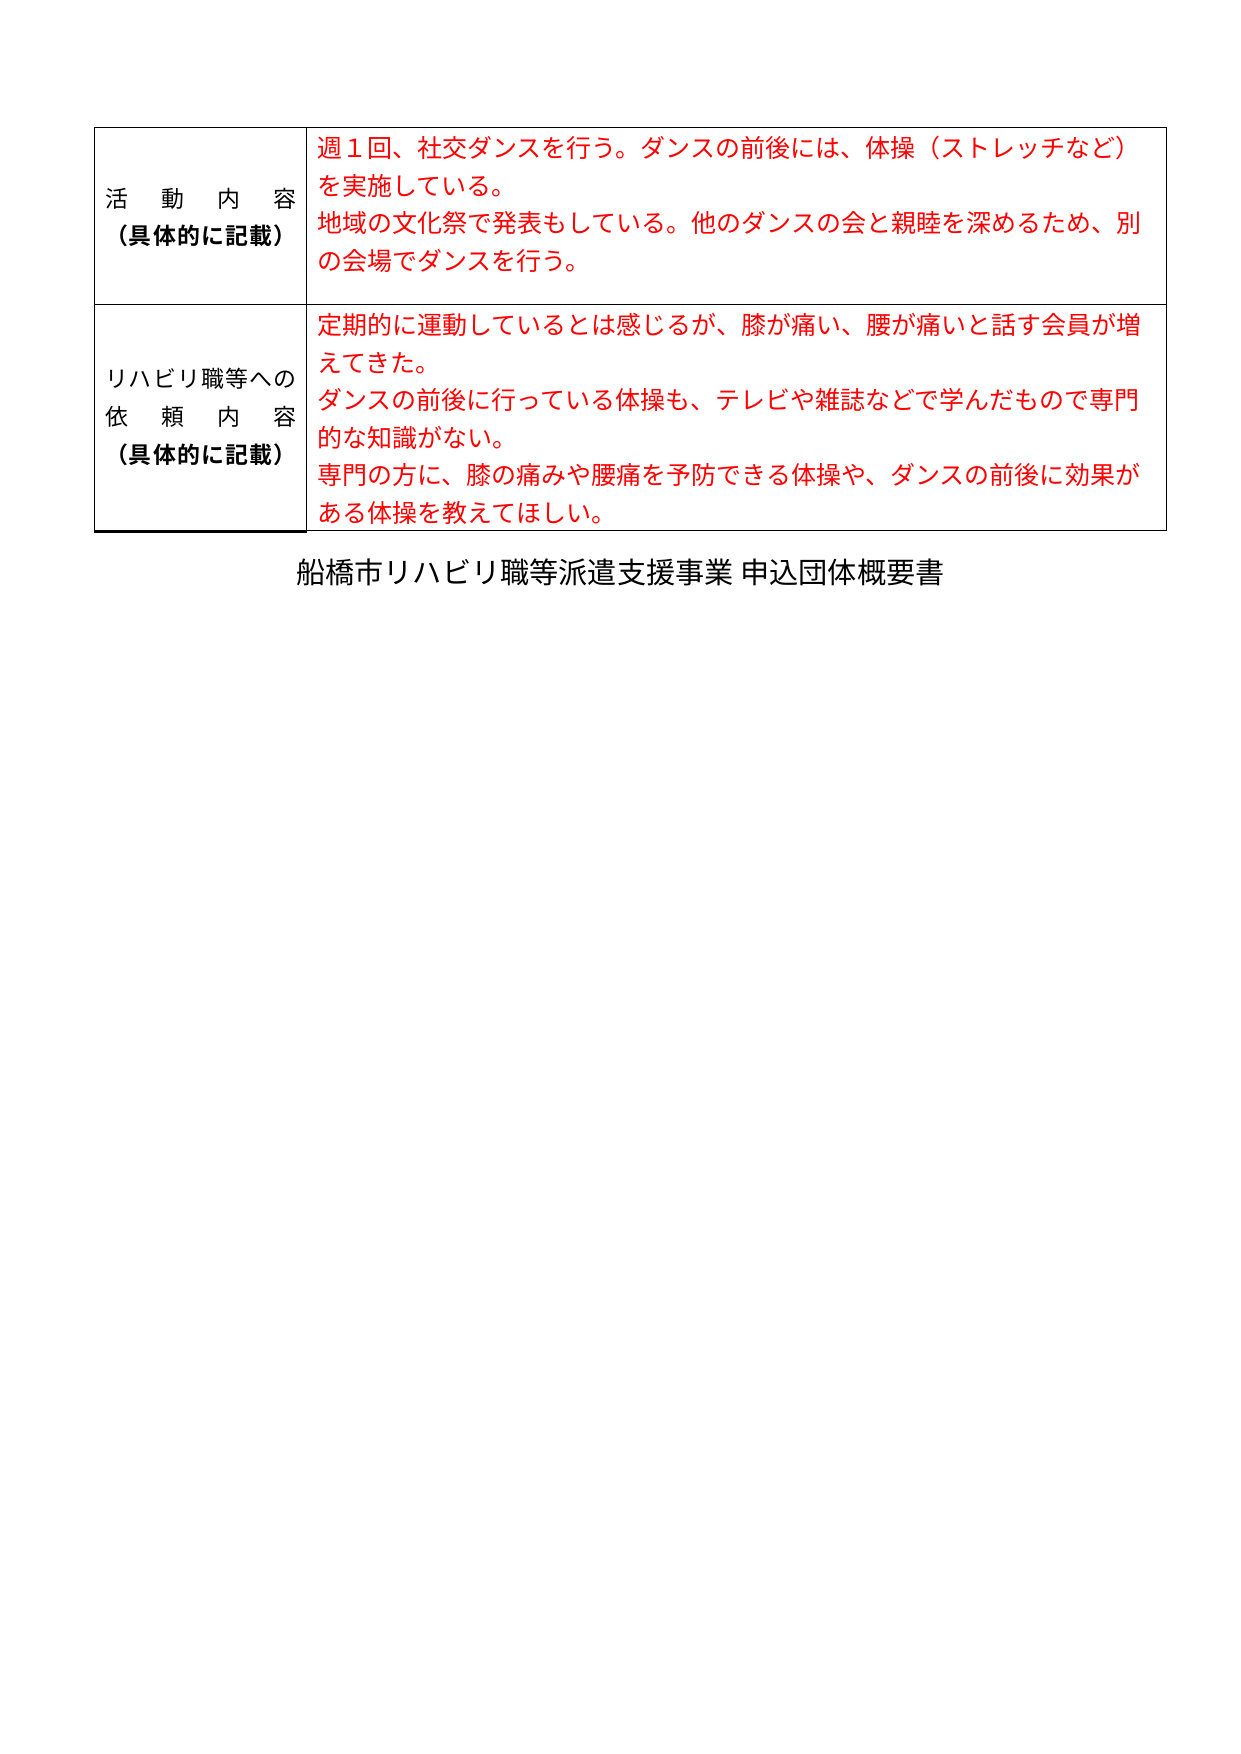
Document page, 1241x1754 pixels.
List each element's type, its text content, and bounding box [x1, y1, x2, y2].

table_cell 週１回、社交ダンスを行う。ダンスの前後には、体操（ストレッチなど）を実施している。 地域の文化祭で発表もしている。他のダンスの会と親睦を深めるため、別の会場でダンスを行う。 [307, 128, 1166, 304]
text 船橋市リハビリ職等派遣支援事業 申込団体概要書 [94, 533, 1146, 608]
table_cell 定期的に運動しているとは感じるが、膝が痛い、腰が痛いと話す会員が増えてきた。 ダンスの前後に行っている体操も、テレビや雑誌などで学んだもので専門的な知識がない。 専門の方に、膝の痛みや腰痛を予防できる体操や、ダンスの前後に効果がある体操を教えてほしい。 [307, 305, 1166, 530]
table_cell 活動内容 （具体的に記載） [95, 128, 306, 304]
table_cell リハビリ職等への 依頼内容 （具体的に記載） [95, 305, 306, 530]
